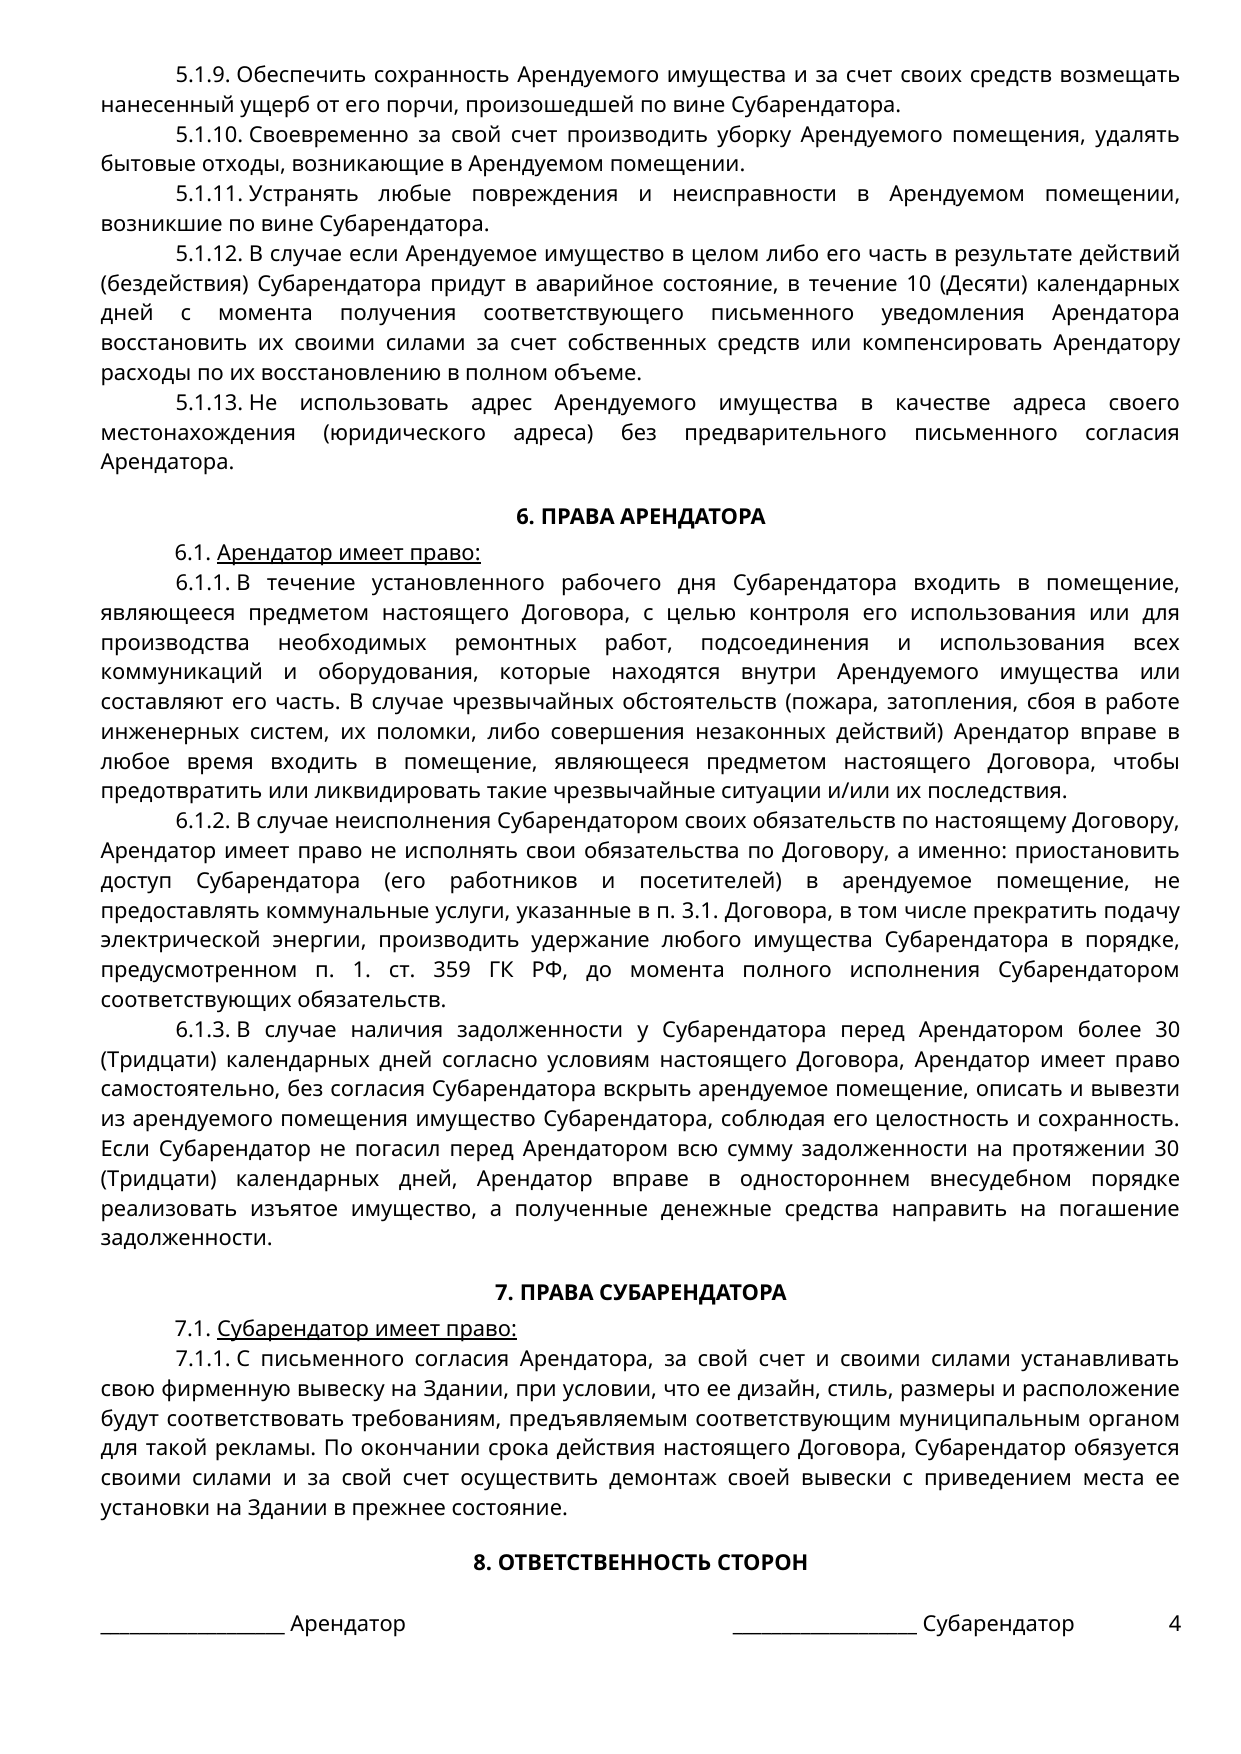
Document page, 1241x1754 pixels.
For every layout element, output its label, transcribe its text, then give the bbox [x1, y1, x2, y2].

list В течение установленного рабочего дня Субарендатора входить в помещение, являющееся предметом настоящего Договора, с целью контроля его использования или для производства необходимых ремонтных работ, подсоединения и использования всех коммуникаций и оборудования, которые находятся внутри Арендуемого имущества или составляют его часть. В случае чрезвычайных обстоятельств (пожара, затопления, сбоя в работе инженерных систем, их поломки, либо совершения незаконных действий) Арендатор вправе в любое время входить в помещение, являющееся предметом настоящего Договора, чтобы предотвратить или ликвидировать такие чрезвычайные ситуации и/или их последствия. [100, 567, 1181, 805]
list Арендатор имеет право: [174, 537, 1181, 567]
subtitle ОТВЕТСТВЕННОСТЬ СТОРОН [100, 1547, 1181, 1577]
list Не использовать адрес Арендуемого имущества в качестве адреса своего местонахождения (юридического адреса) без предварительного письменного согласия Арендатора. [100, 387, 1181, 476]
list Субарендатор имеет право: [174, 1313, 1181, 1343]
list Устранять любые повреждения и неисправности в Арендуемом помещении, возникшие по вине Субарендатора. [100, 178, 1181, 238]
list В случае если Арендуемое имущество в целом либо его часть в результате действий (бездействия) Субарендатора придут в аварийное состояние, в течение 10 (Десяти) календарных дней с момента получения соответствующего письменного уведомления Арендатора восстановить их своими силами за счет собственных средств или компенсировать Арендатору расходы по их восстановлению в полном объеме. [100, 238, 1181, 387]
subtitle ПРАВА СУБАРЕНДАТОРА [100, 1277, 1181, 1307]
list Обеспечить сохранность Арендуемого имущества и за счет своих средств возмещать нанесенный ущерб от его порчи, произошедшей по вине Субарендатора. [100, 59, 1181, 119]
subtitle ПРАВА АРЕНДАТОРА [100, 501, 1181, 531]
list В случае наличия задолженности у Субарендатора перед Арендатором более 30 (Тридцати) календарных дней согласно условиям настоящего Договора, Арендатор имеет право самостоятельно, без согласия Субарендатора вскрыть арендуемое помещение, описать и вывезти из арендуемого помещения имущество Субарендатора, соблюдая его целостность и сохранность. Если Субарендатор не погасил перед Арендатором всю сумму задолженности на протяжении 30 (Тридцати) календарных дней, Арендатор вправе в одностороннем внесудебном порядке реализовать изъятое имущество, а полученные денежные средства направить на погашение задолженности. [100, 1014, 1181, 1252]
list В случае неисполнения Субарендатором своих обязательств по настоящему Договору, Арендатор имеет право не исполнять свои обязательства по Договору, а именно: приостановить доступ Субарендатора (его работников и посетителей) в арендуемое помещение, не предоставлять коммунальные услуги, указанные в п. 3.1. Договора, в том числе прекратить подачу электрической энергии, производить удержание любого имущества Субарендатора в порядке, предусмотренном п. 1. ст. 359 ГК РФ, до момента полного исполнения Субарендатором соответствующих обязательств. [100, 805, 1181, 1014]
list С письменного согласия Арендатора, за свой счет и своими силами устанавливать свою фирменную вывеску на Здании, при условии, что ее дизайн, стиль, размеры и расположение будут соответствовать требованиям, предъявляемым соответствующим муниципальным органом для такой рекламы. По окончании срока действия настоящего Договора, Субарендатор обязуется своими силами и за свой счет осуществить демонтаж своей вывески с приведением места ее установки на Здании в прежнее состояние. [100, 1343, 1181, 1522]
list Своевременно за свой счет производить уборку Арендуемого помещения, удалять бытовые отходы, возникающие в Арендуемом помещении. [100, 119, 1181, 178]
